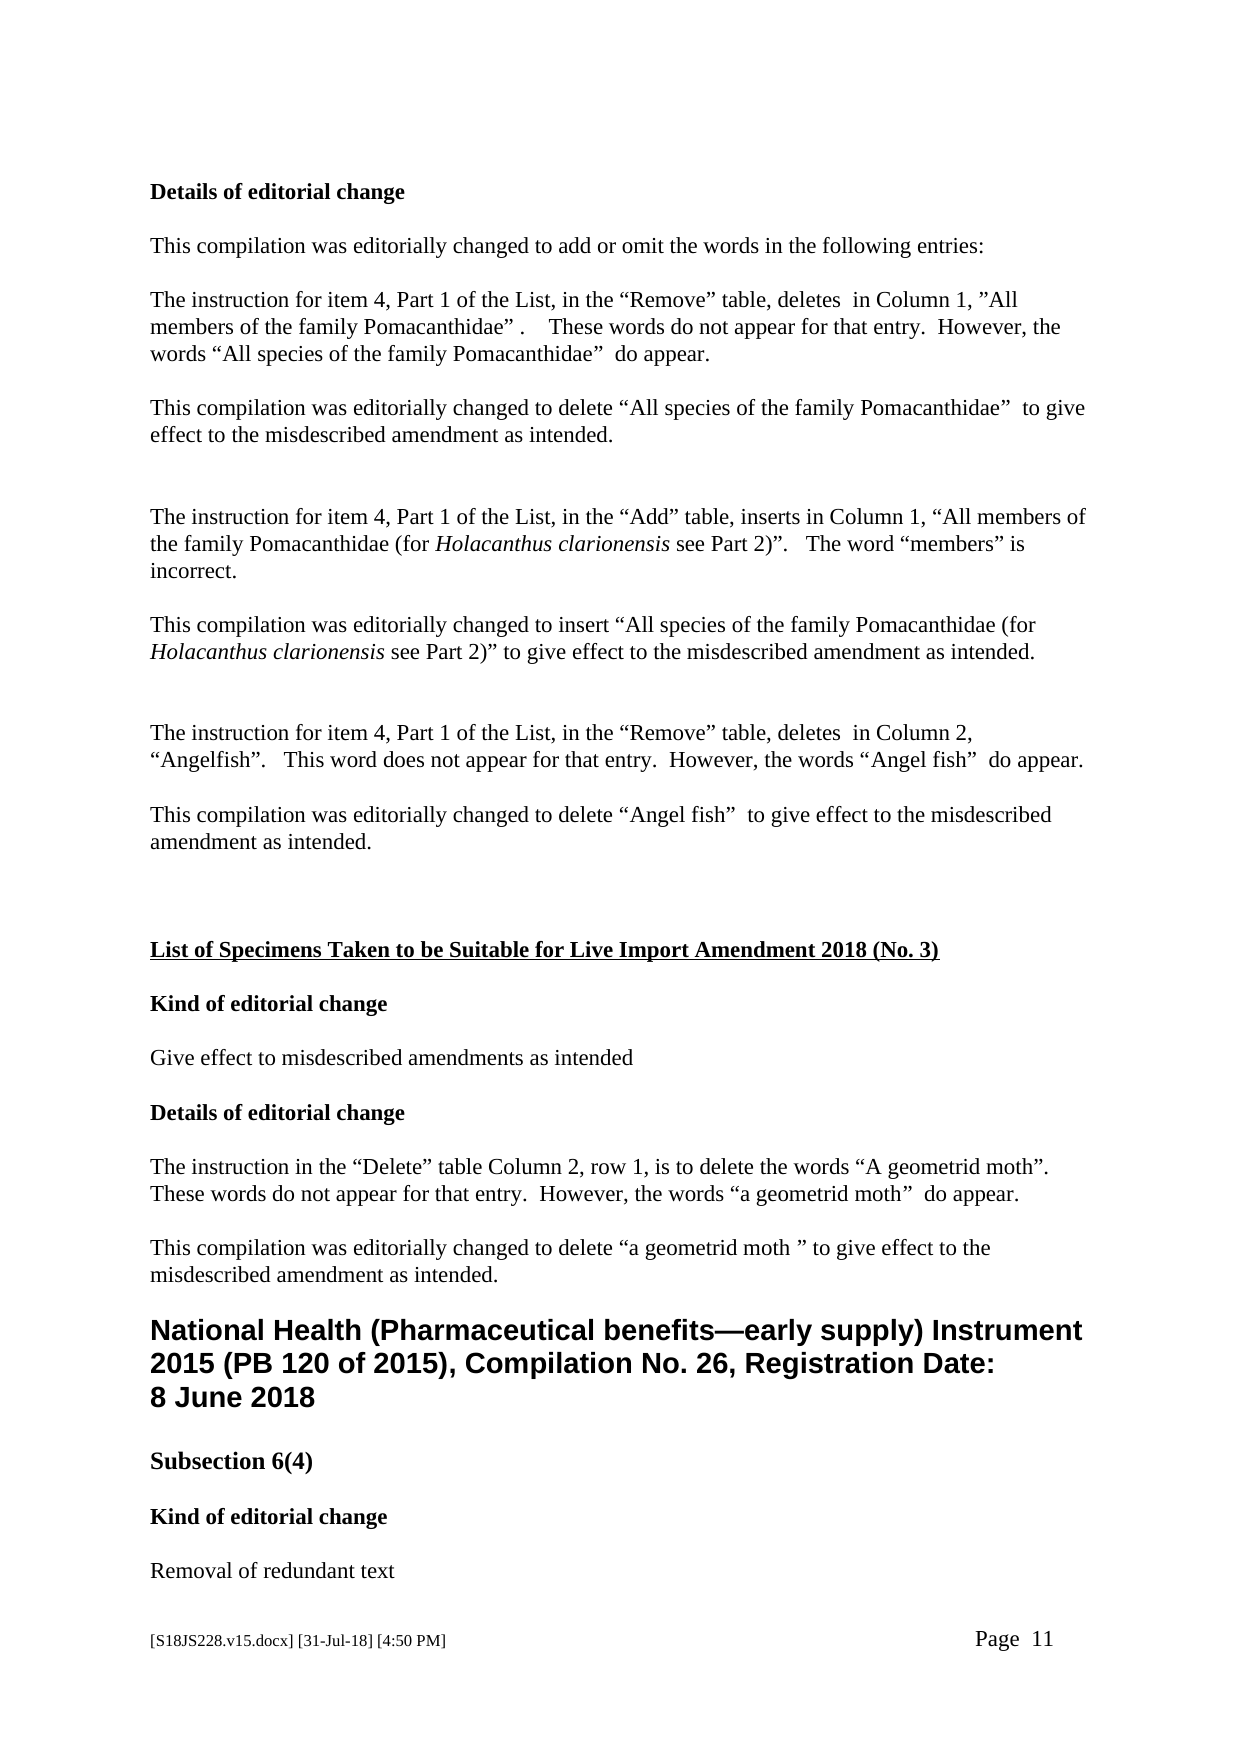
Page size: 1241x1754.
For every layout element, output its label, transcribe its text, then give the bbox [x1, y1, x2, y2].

text Details of editorial change [150, 1098, 1090, 1125]
text This compilation was editorially changed to add or omit the words in the following entries: [150, 231, 1090, 258]
text Subsection 6(4) [150, 1446, 1090, 1475]
text List of Specimens Taken to be Suitable for Live Import Amendment 2018 (No. 3) [150, 935, 1090, 962]
text Details of editorial change [150, 177, 1090, 204]
text The instruction for item 4, Part 1 of the List, in the “Add” table, inserts in Column 1, “All members of the family Pomacanthidae (for Holacanthus clarionensis see Part 2)”. The word “members” is incorrect. [150, 502, 1090, 583]
text This compilation was editorially changed to delete “All species of the family Pomacanthidae” to give effect to the misdescribed amendment as intended. [150, 394, 1090, 448]
text The instruction for item 4, Part 1 of the List, in the “Remove” table, deletes in Column 1, ”All members of the family Pomacanthidae” . These words do not appear for that entry. However, the words “All species of the family Pomacanthidae” do appear. [150, 285, 1090, 367]
text Kind of editorial change [150, 989, 1090, 1017]
text This compilation was editorially changed to insert “All species of the family Pomacanthidae (for Holacanthus clarionensis see Part 2)” to give effect to the misdescribed amendment as intended. [150, 610, 1090, 664]
text The instruction for item 4, Part 1 of the List, in the “Remove” table, deletes in Column 2, “Angelfish”. This word does not appear for that entry. However, the words “Angel fish” do appear. [150, 719, 1090, 773]
text The instruction in the “Delete” table Column 2, row 1, is to delete the words “A geometrid moth”. These words do not appear for that entry. However, the words “a geometrid moth” do appear. [150, 1152, 1090, 1206]
text National Health (Pharmaceutical benefits—early supply) Instrument 2015 (PB 120 of 2015), Compilation No. 26, Registration Date: 8 June 2018 [150, 1312, 1090, 1413]
text Give effect to misdescribed amendments as intended [150, 1044, 1090, 1071]
text This compilation was editorially changed to delete “a geometrid moth ” to give effect to the misdescribed amendment as intended. [150, 1233, 1090, 1287]
text This compilation was editorially changed to delete “Angel fish” to give effect to the misdescribed amendment as intended. [150, 800, 1090, 854]
text Removal of redundant text [150, 1556, 1090, 1583]
text Kind of editorial change [150, 1502, 1090, 1529]
